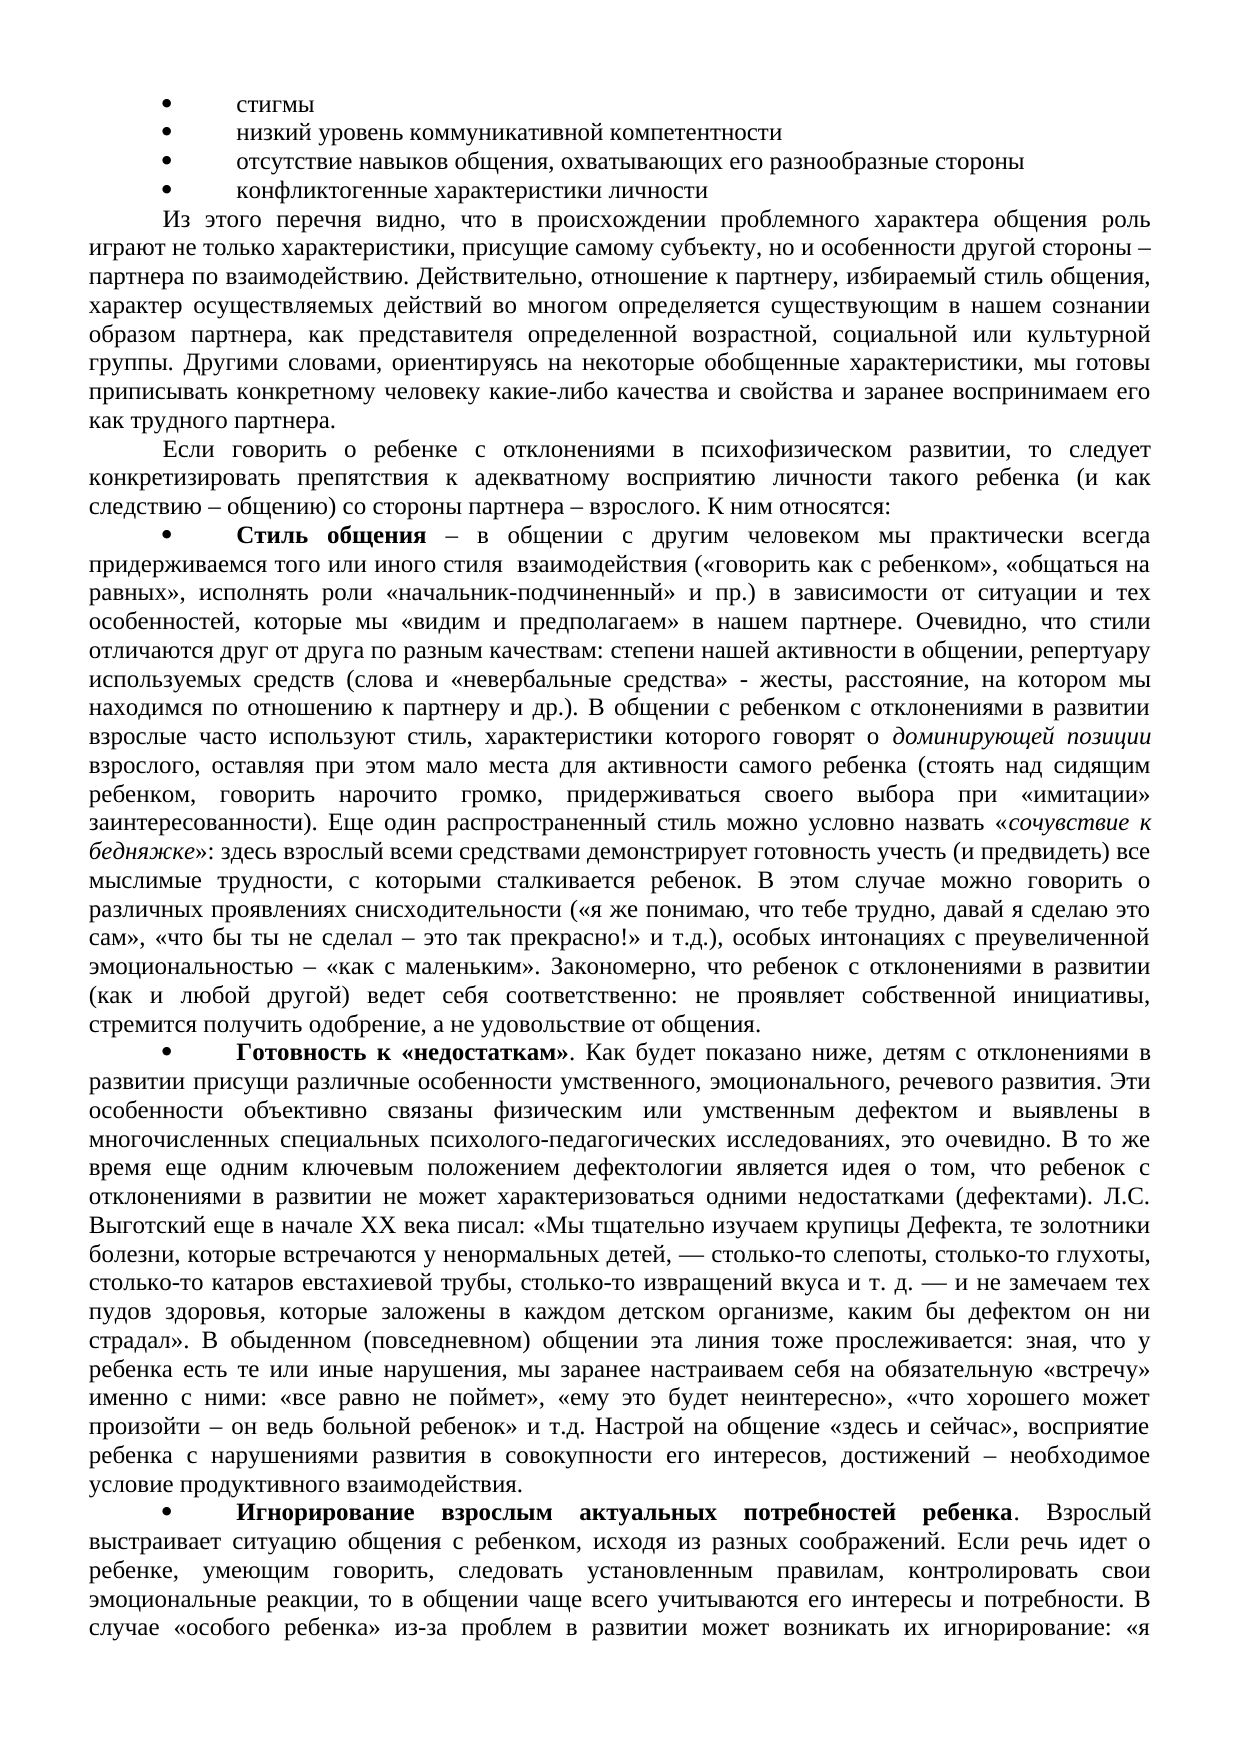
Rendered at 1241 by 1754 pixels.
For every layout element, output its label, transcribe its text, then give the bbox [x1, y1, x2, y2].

text Если говорить о ребенке с отклонениями в психофизическом развитии, то следует конкретизировать препятствия к адекватному восприятию личности такого ребенка (и как следствию – общению) со стороны партнера – взрослого. К ним относятся: [89, 434, 1152, 520]
list низкий уровень коммуникативной компетентности [89, 117, 1152, 146]
text Из этого перечня видно, что в происхождении проблемного характера общения роль играют не только характеристики, присущие самому субъекту, но и особенности другой стороны – партнера по взаимодействию. Действительно, отношение к партнеру, избираемый стиль общения, характер осуществляемых действий во многом определяется существующим в нашем сознании образом партнера, как представителя определенной возрастной, социальной или культурной группы. Другими словами, ориентируясь на некоторые обобщенные характеристики, мы готовы приписывать конкретному человеку какие-либо качества и свойства и заранее воспринимаем его как трудного партнера. [89, 204, 1152, 434]
list отсутствие навыков общения, охватывающих его разнообразные стороны [89, 146, 1152, 175]
list конфликтогенные характеристики личности [89, 175, 1152, 204]
list Стиль общения – в общении с другим человеком мы практически всегда придерживаемся того или иного стиля взаимодействия («говорить как с ребенком», «общаться на равных», исполнять роли «начальник-подчиненный» и пр.) в зависимости от ситуации и тех особенностей, которые мы «видим и предполагаем» в нашем партнере. Очевидно, что стили отличаются друг от друга по разным качествам: степени нашей активности в общении, репертуару используемых средств (слова и «невербальные средства» - жесты, расстояние, на котором мы находимся по отношению к партнеру и др.). В общении с ребенком с отклонениями в развитии взрослые часто используют стиль, характеристики которого говорят о доминирующей позиции взрослого, оставляя при этом мало места для активности самого ребенка (стоять над сидящим ребенком, говорить нарочито громко, придерживаться своего выбора при «имитации» заинтересованности). Еще один распространенный стиль можно условно назвать «сочувствие к бедняжке»: здесь взрослый всеми средствами демонстрирует готовность учесть (и предвидеть) все мыслимые трудности, с которыми сталкивается ребенок. В этом случае можно говорить о различных проявлениях снисходительности («я же понимаю, что тебе трудно, давай я сделаю это сам», «что бы ты не сделал – это так прекрасно!» и т.д.), особых интонациях с преувеличенной эмоциональностью – «как с маленьким». Закономерно, что ребенок с отклонениями в развитии (как и любой другой) ведет себя соответственно: не проявляет собственной инициативы, стремится получить одобрение, а не удовольствие от общения. [89, 520, 1152, 1037]
list стигмы [89, 89, 1152, 117]
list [89, 1497, 1152, 1641]
list Готовность к «недостаткам». Как будет показано ниже, детям с отклонениями в развитии присущи различные особенности умственного, эмоционального, речевого развития. Эти особенности объективно связаны физическим или умственным дефектом и выявлены в многочисленных специальных психолого-педагогических исследованиях, это очевидно. В то же время еще одним ключевым положением дефектологии является идея о том, что ребенок с отклонениями в развитии не может характеризоваться одними недостатками (дефектами). Л.С. Выготский еще в начале ХХ века писал: «Мы тщательно изучаем крупицы Дефекта, те золотники болезни, которые встречаются у ненормальных детей, — столько-то слепоты, столько-то глухоты, столько-то катаров евстахиевой трубы, столько-то извращений вкуса и т. д. — и не замечаем тех пудов здоровья, которые заложены в каждом детском организме, каким бы дефектом он ни страдал». В обыденном (повседневном) общении эта линия тоже прослеживается: зная, что у ребенка есть те или иные нарушения, мы заранее настраиваем себя на обязательную «встречу» именно с ними: «все равно не поймет», «ему это будет неинтересно», «что хорошего может произойти – он ведь больной ребенок» и т.д. Настрой на общение «здесь и сейчас», восприятие ребенка с нарушениями развития в совокупности его интересов, достижений – необходимое условие продуктивного взаимодействия. [89, 1037, 1152, 1497]
